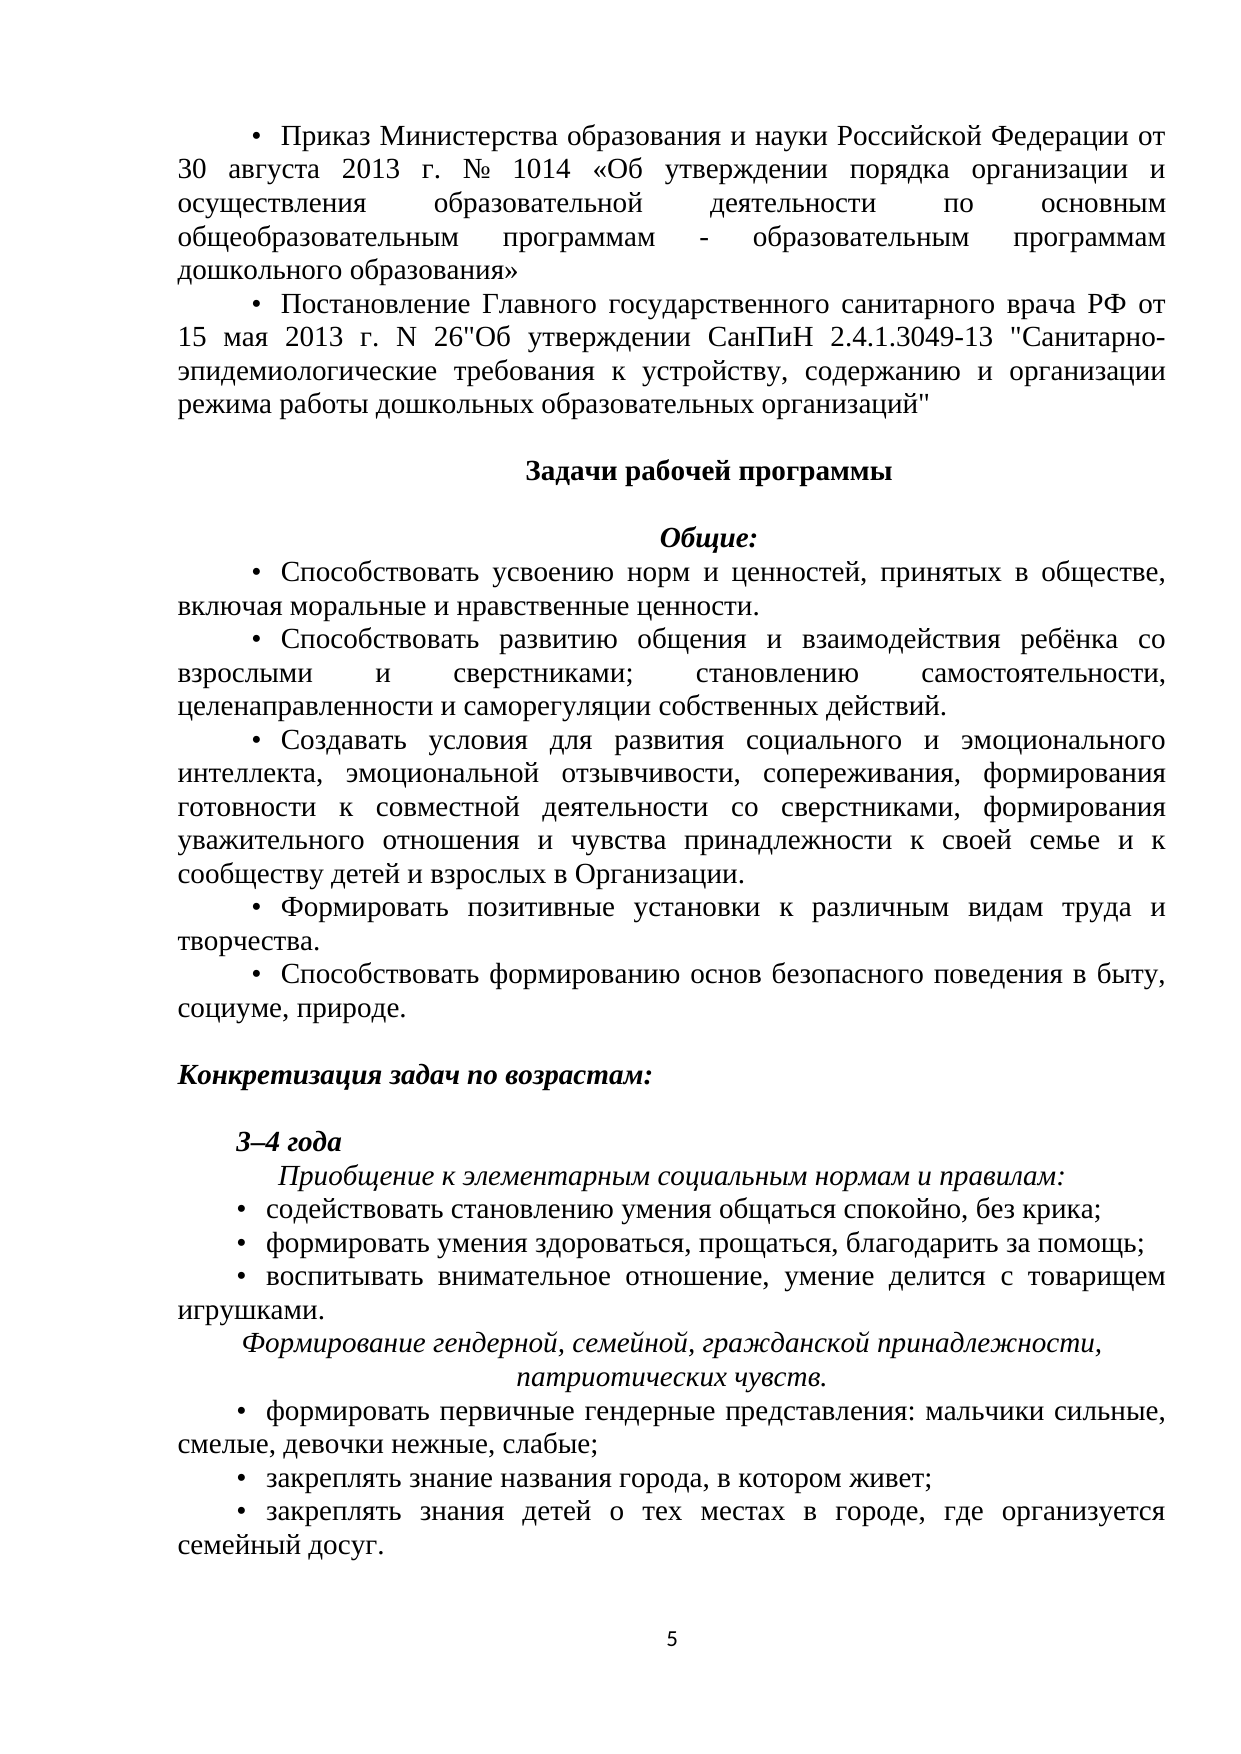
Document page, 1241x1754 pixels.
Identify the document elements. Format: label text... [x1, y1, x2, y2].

text Общие: [177, 521, 1167, 554]
list Способствовать формированию основ безопасного поведения в быту, социуме, природе. [177, 957, 1167, 1024]
text Формирование гендерной, семейной, гражданской принадлежности, патриотических чувств. [177, 1326, 1167, 1393]
text 3–4 года [177, 1124, 1167, 1158]
list Способствовать усвоению норм и ценностей, принятых в обществе, включая моральные и нравственные ценности. [177, 554, 1167, 621]
list формировать первичные гендерные представления: мальчики сильные, смелые, девочки нежные, слабые; [177, 1393, 1167, 1460]
text Конкретизация задач по возрастам: [177, 1057, 1167, 1091]
list Приказ Министерства образования и науки Российской Федерации от 30 августа 2013 г. № 1014 «Об утверждении порядка организации и осуществления образовательной деятельности по основным общеобразовательным программам - образовательным программам дошкольного образования» [177, 118, 1167, 286]
list Создавать условия для развития социального и эмоционального интеллекта, эмоциональной отзывчивости, сопереживания, формирования готовности к совместной деятельности со сверстниками, формирования уважительного отношения и чувства принадлежности к своей семье и к сообществу детей и взрослых в Организации. [177, 722, 1167, 889]
list воспитывать внимательное отношение, умение делится с товарищем игрушками. [177, 1258, 1167, 1326]
list закреплять знания детей о тех местах в городе, где организуется семейный досуг. [177, 1493, 1167, 1560]
list Способствовать развитию общения и взаимодействия ребёнка со взрослыми и сверстниками; становлению самостоятельности, целенаправленности и саморегуляции собственных действий. [177, 621, 1167, 722]
text Задачи рабочей программы [177, 453, 1167, 487]
list закреплять знание названия города, в котором живет; [177, 1460, 1167, 1493]
text Приобщение к элементарным социальным нормам и правилам: [177, 1158, 1167, 1191]
list Формировать позитивные установки к различным видам труда и творчества. [177, 889, 1167, 957]
list содействовать становлению умения общаться спокойно, без крика; [177, 1191, 1167, 1225]
list Постановление Главного государственного санитарного врача РФ от 15 мая 2013 г. N 26"Об утверждении СанПиН 2.4.1.3049-13 "Санитарно-эпидемиологические требования к устройству, содержанию и организации режима работы дошкольных образовательных организаций" [177, 286, 1167, 420]
list формировать умения здороваться, прощаться, благодарить за помощь; [177, 1225, 1167, 1258]
